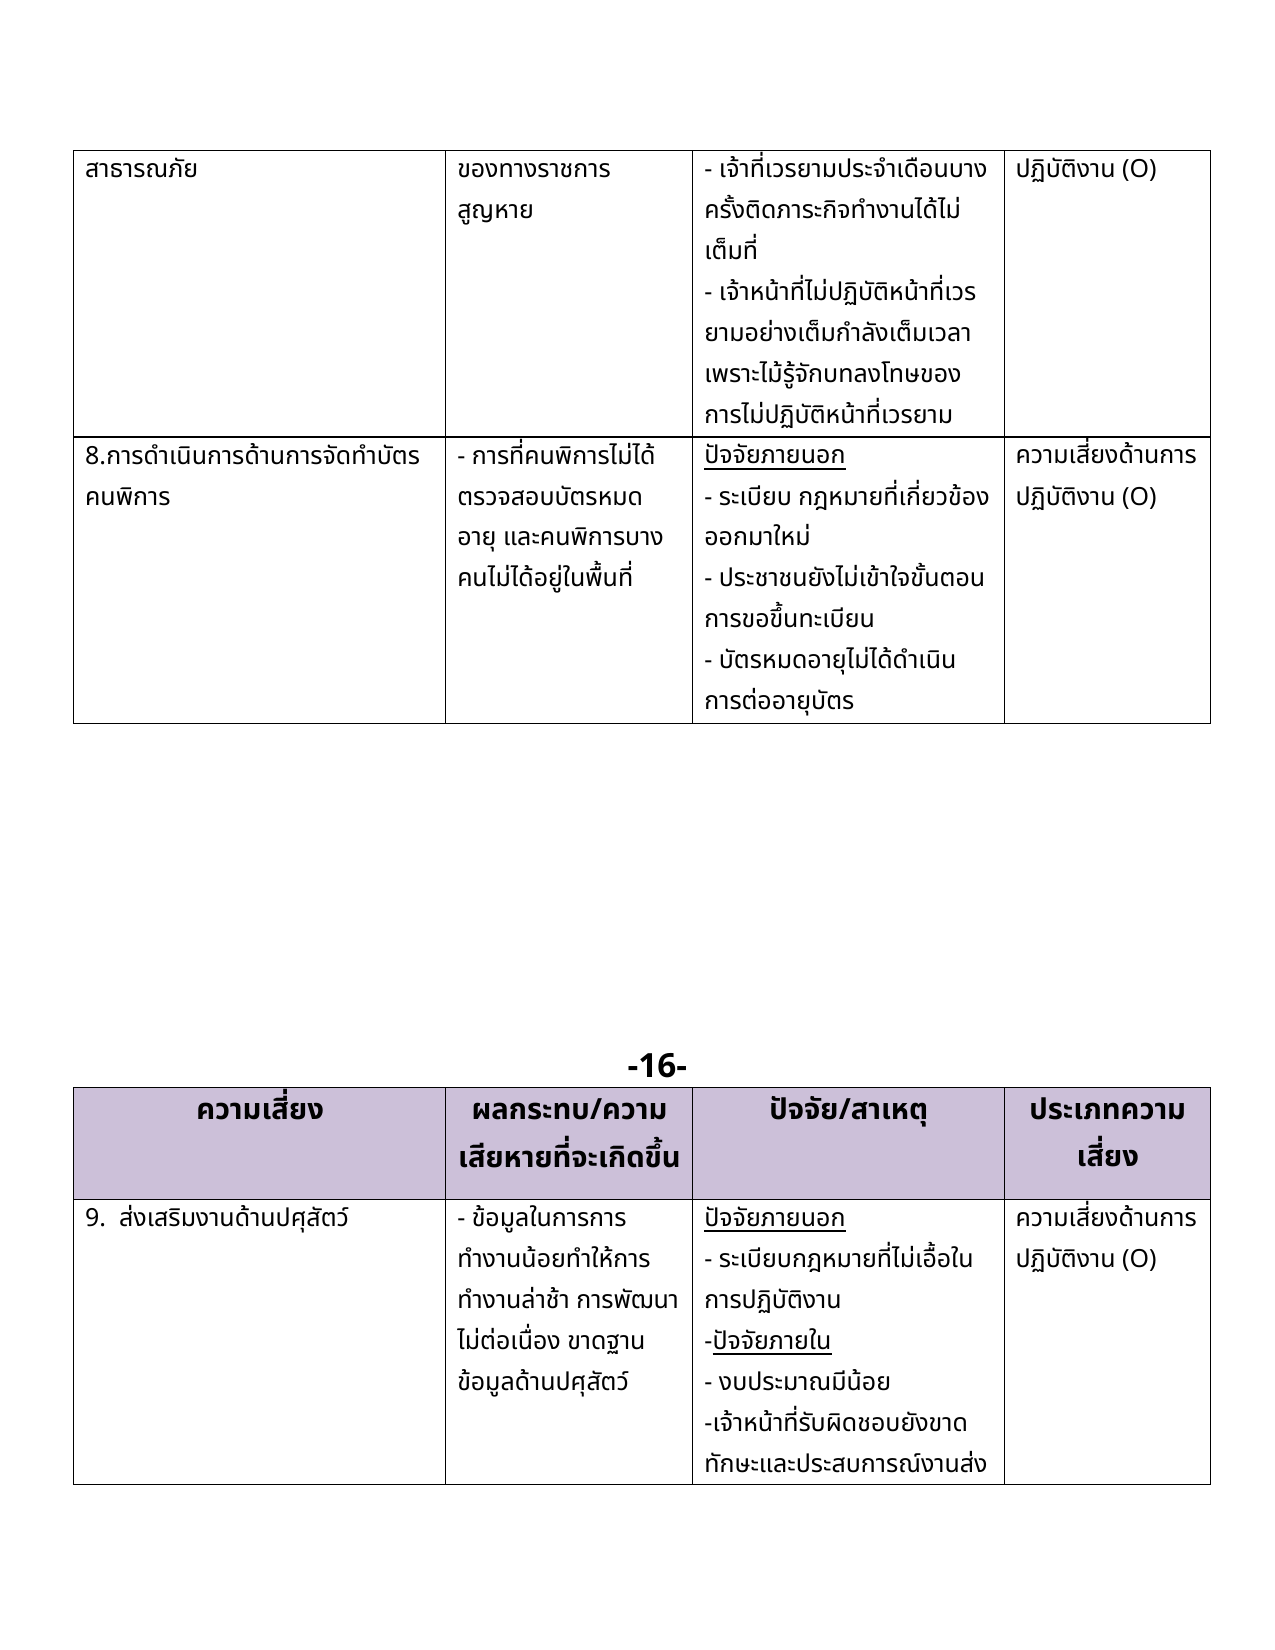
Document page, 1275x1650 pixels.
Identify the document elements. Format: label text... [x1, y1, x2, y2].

table_cell - การที่คนพิการไม่ได้ตรวจสอบบัตรหมดอายุ และคนพิการบางคนไม่ได้อยู่ในพื้นที่ [446, 438, 692, 723]
text -16- [162, 1042, 1152, 1087]
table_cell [1005, 1200, 1210, 1483]
table_cell ปัจจัยภายนอก - ระเบียบ กฎหมายที่เกี่ยวข้องออกมาใหม่ - ประชาชนยังไม่เข้าใจขั้นตอนการขอขึ้นทะเบียน - บัตรหมดอายุไม่ได้ดำเนินการต่ออายุบัตร [693, 438, 1004, 723]
table_header ปัจจัย/สาเหตุ [693, 1088, 1004, 1199]
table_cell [446, 1200, 692, 1483]
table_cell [446, 151, 692, 436]
table_header ประเภทความเสี่ยง [1005, 1088, 1210, 1199]
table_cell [1005, 151, 1210, 436]
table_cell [74, 1200, 445, 1483]
table_header ความเสี่ยง [74, 1088, 445, 1199]
table_cell ความเสี่ยงด้านการปฏิบัติงาน (O) [1005, 438, 1210, 723]
table_header ผลกระทบ/ความเสียหายที่จะเกิดขึ้น [446, 1088, 692, 1199]
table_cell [693, 1200, 1004, 1483]
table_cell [74, 151, 445, 436]
table_cell 8.การดำเนินการด้านการจัดทำบัตรคนพิการ [74, 438, 445, 723]
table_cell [693, 151, 1004, 436]
